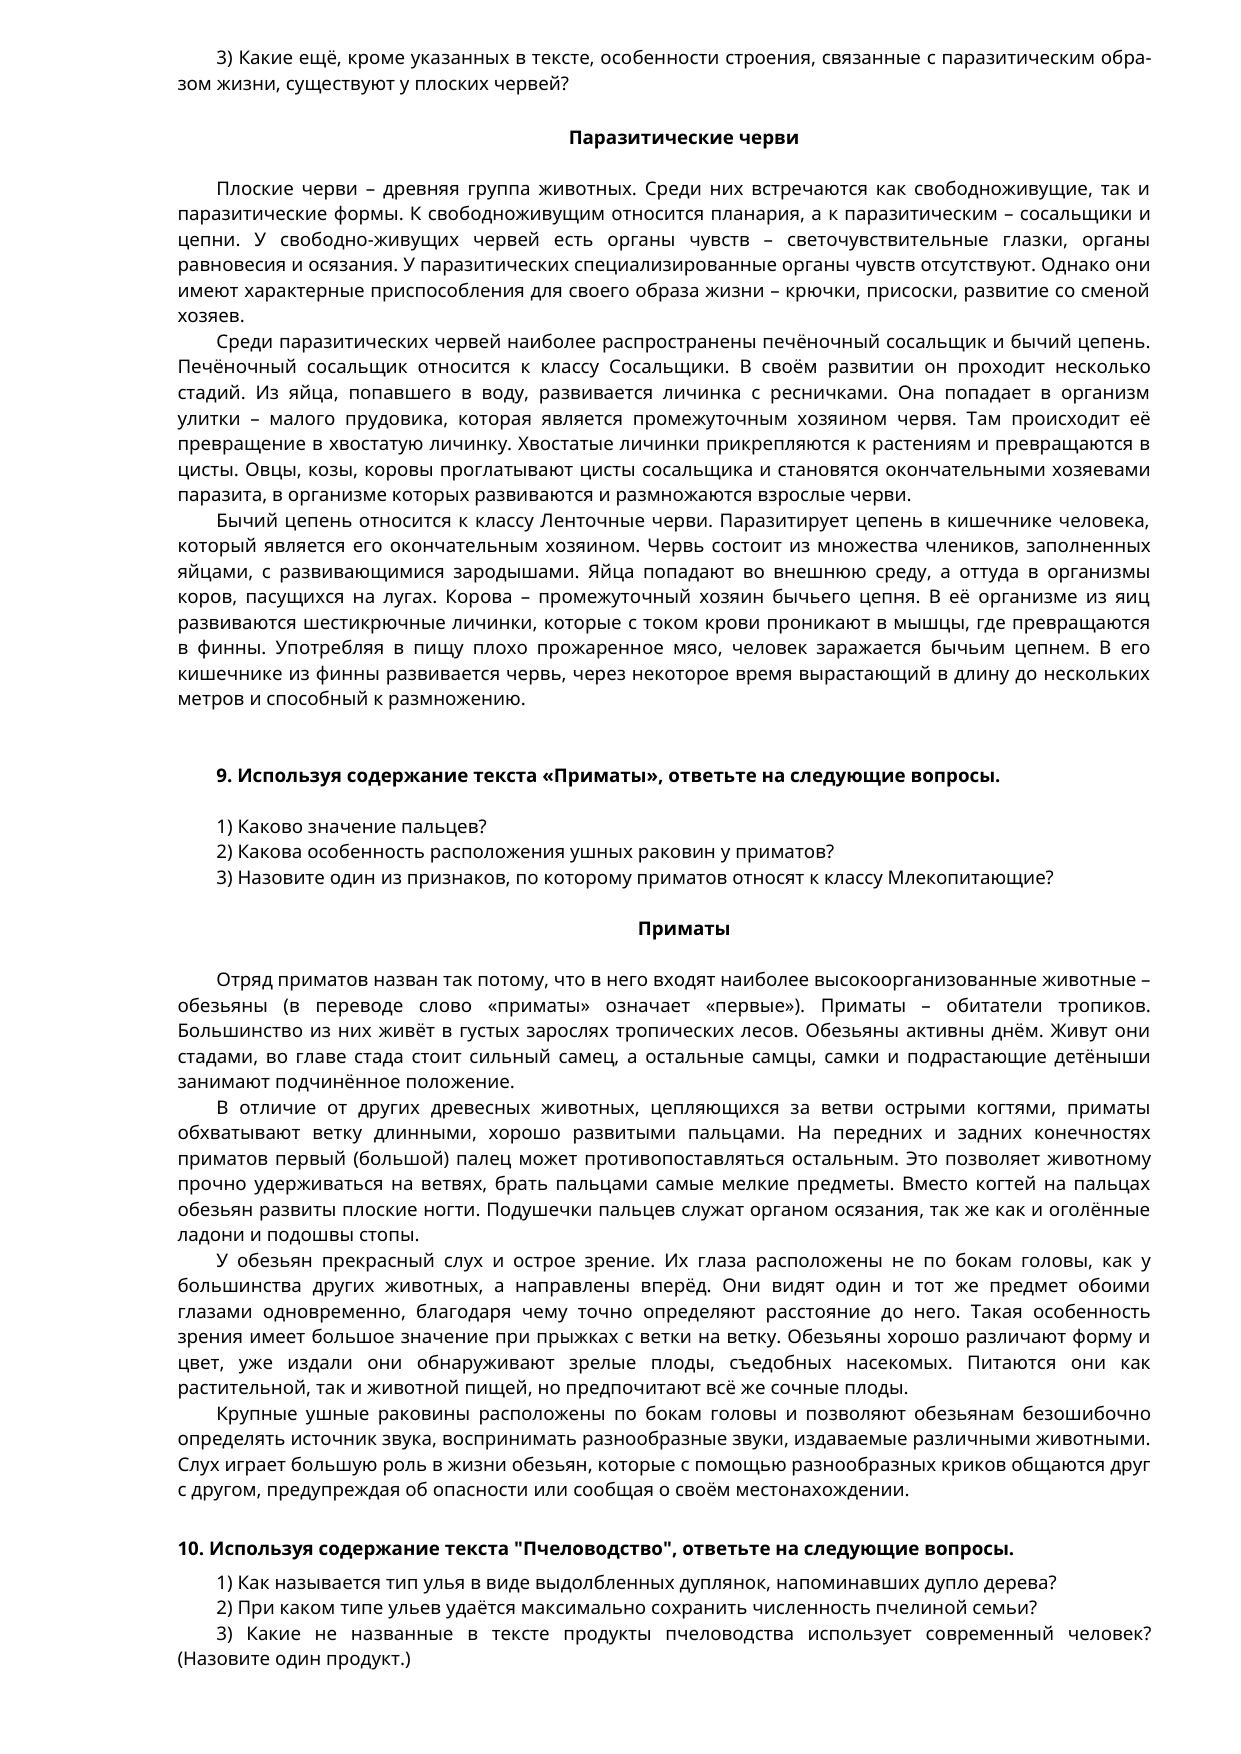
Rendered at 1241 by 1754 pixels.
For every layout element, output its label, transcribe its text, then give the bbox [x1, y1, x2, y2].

text 1) Как называется тип улья в виде выдолбленных дуплянок, напоминавших дупло дерева? [177, 1569, 1152, 1594]
text 3) Назовите один из признаков, по которому приматов относят к классу Млекопитающие? [177, 864, 1152, 890]
text Крупные ушные раковины расположены по бокам головы и позволяют обезьянам безошибочно определять источник звука, воспринимать разнообразные звуки, издаваемые различными животными. Слух играет большую роль в жизни обезьян, которые с помощью разнообразных криков общаются друг с другом, предупреждая об опасности или сообщая о своём местонахождении. [177, 1400, 1152, 1502]
text Приматы [177, 915, 1152, 941]
text В отличие от других древесных животных, цепляющихся за ветви острыми когтями, приматы обхватывают ветку длинными, хорошо развитыми пальцами. На передних и задних конечностях приматов первый (большой) палец может противопоставляться остальным. Это позволяет животному прочно удерживаться на ветвях, брать пальцами самые мелкие предметы. Вместо когтей на пальцах обезьян развиты плоские ногти. Подушечки пальцев служат органом осязания, так же как и оголённые ладони и подошвы стопы. [177, 1094, 1152, 1247]
text Отряд приматов назван так потому, что в него входят наиболее высокоорганизованные животные – обезьяны (в переводе слово «приматы» означает «первые»). Приматы – обитатели тропиков. Большинство из них живёт в густых зарослях тропических лесов. Обезьяны активны днём. Живут они стадами, во главе стада стоит сильный самец, а остальные самцы, самки и подрастающие детёныши занимают подчинённое положение. [177, 966, 1152, 1094]
text 2) При каком типе ульев удаётся максимально сохранить численность пчелиной семьи? [177, 1594, 1152, 1620]
text 3) Какие ещё, кроме указанных в тексте, особенности строения, связанные с паразитическим образом жизни, существуют у плоских червей? [177, 44, 1152, 95]
text 1) Каково значение пальцев? [177, 813, 1152, 839]
text 10. Используя содержание текста "Пчеловодство", ответьте на следующие вопросы. [177, 1536, 1152, 1561]
text 2) Какова особенность расположения ушных раковин у приматов? [177, 839, 1152, 864]
text У обезьян прекрасный слух и острое зрение. Их глаза расположены не по бокам головы, как у большинства других животных, а направлены вперёд. Они видят один и тот же предмет обоими глазами одновременно, благодаря чему точно определяют расстояние до него. Такая особенность зрения имеет большое значение при прыжках с ветки на ветку. Обезьяны хорошо различают форму и цвет, уже издали они обнаруживают зрелые плоды, съедобных насекомых. Питаются они как растительной, так и животной пищей, но предпочитают всё же сочные плоды. [177, 1247, 1152, 1400]
text Плоские черви – древняя группа животных. Среди них встречаются как свободноживущие, так и паразитические формы. К свободноживущим относится планария, а к паразитическим – сосальщики и цепни. У свободно-живущих червей есть органы чувств – светочувствительные глазки, органы равновесия и осязания. У паразитических специализированные органы чувств отсутствуют. Однако они имеют характерные приспособления для своего образа жизни – крючки, присоски, развитие со сменой хозяев. [177, 175, 1152, 328]
text 9. Используя содержание текста «Приматы», ответьте на следующие вопросы. [177, 762, 1152, 788]
text Бычий цепень относится к классу Ленточные черви. Паразитирует цепень в кишечнике человека, который является его окончательным хозяином. Червь состоит из множества члеников, заполненных яйцами, с развивающимися зародышами. Яйца попадают во внешнюю среду, а оттуда в организмы коров, пасущихся на лугах. Корова – промежуточный хозяин бычьего цепня. В её организме из яиц развиваются шестикрючные личинки, которые с током крови проникают в мышцы, где превращаются в финны. Употребляя в пищу плохо прожаренное мясо, человек заражается бычьим цепнем. В его кишечнике из финны развивается червь, через некоторое время вырастающий в длину до нескольких метров и способный к размножению. [177, 507, 1152, 711]
text Среди паразитических червей наиболее распространены печёночный сосальщик и бычий цепень. Печёночный сосальщик относится к классу Сосальщики. В своём развитии он проходит несколько стадий. Из яйца, попавшего в воду, развивается личинка с ресничками. Она попадает в организм улитки – малого прудовика, которая является промежуточным хозяином червя. Там происходит её превращение в хвостатую личинку. Хвостатые личинки прикрепляются к растениям и превращаются в цисты. Овцы, козы, коровы проглатывают цисты сосальщика и становятся окончательными хозяевами паразита, в организме которых развиваются и размножаются взрослые черви. [177, 328, 1152, 507]
text 3) Какие не названные в тексте продукты пчеловодства использует современный человек? (Назовите один продукт.) [177, 1620, 1152, 1671]
text Паразитические черви [177, 124, 1152, 150]
